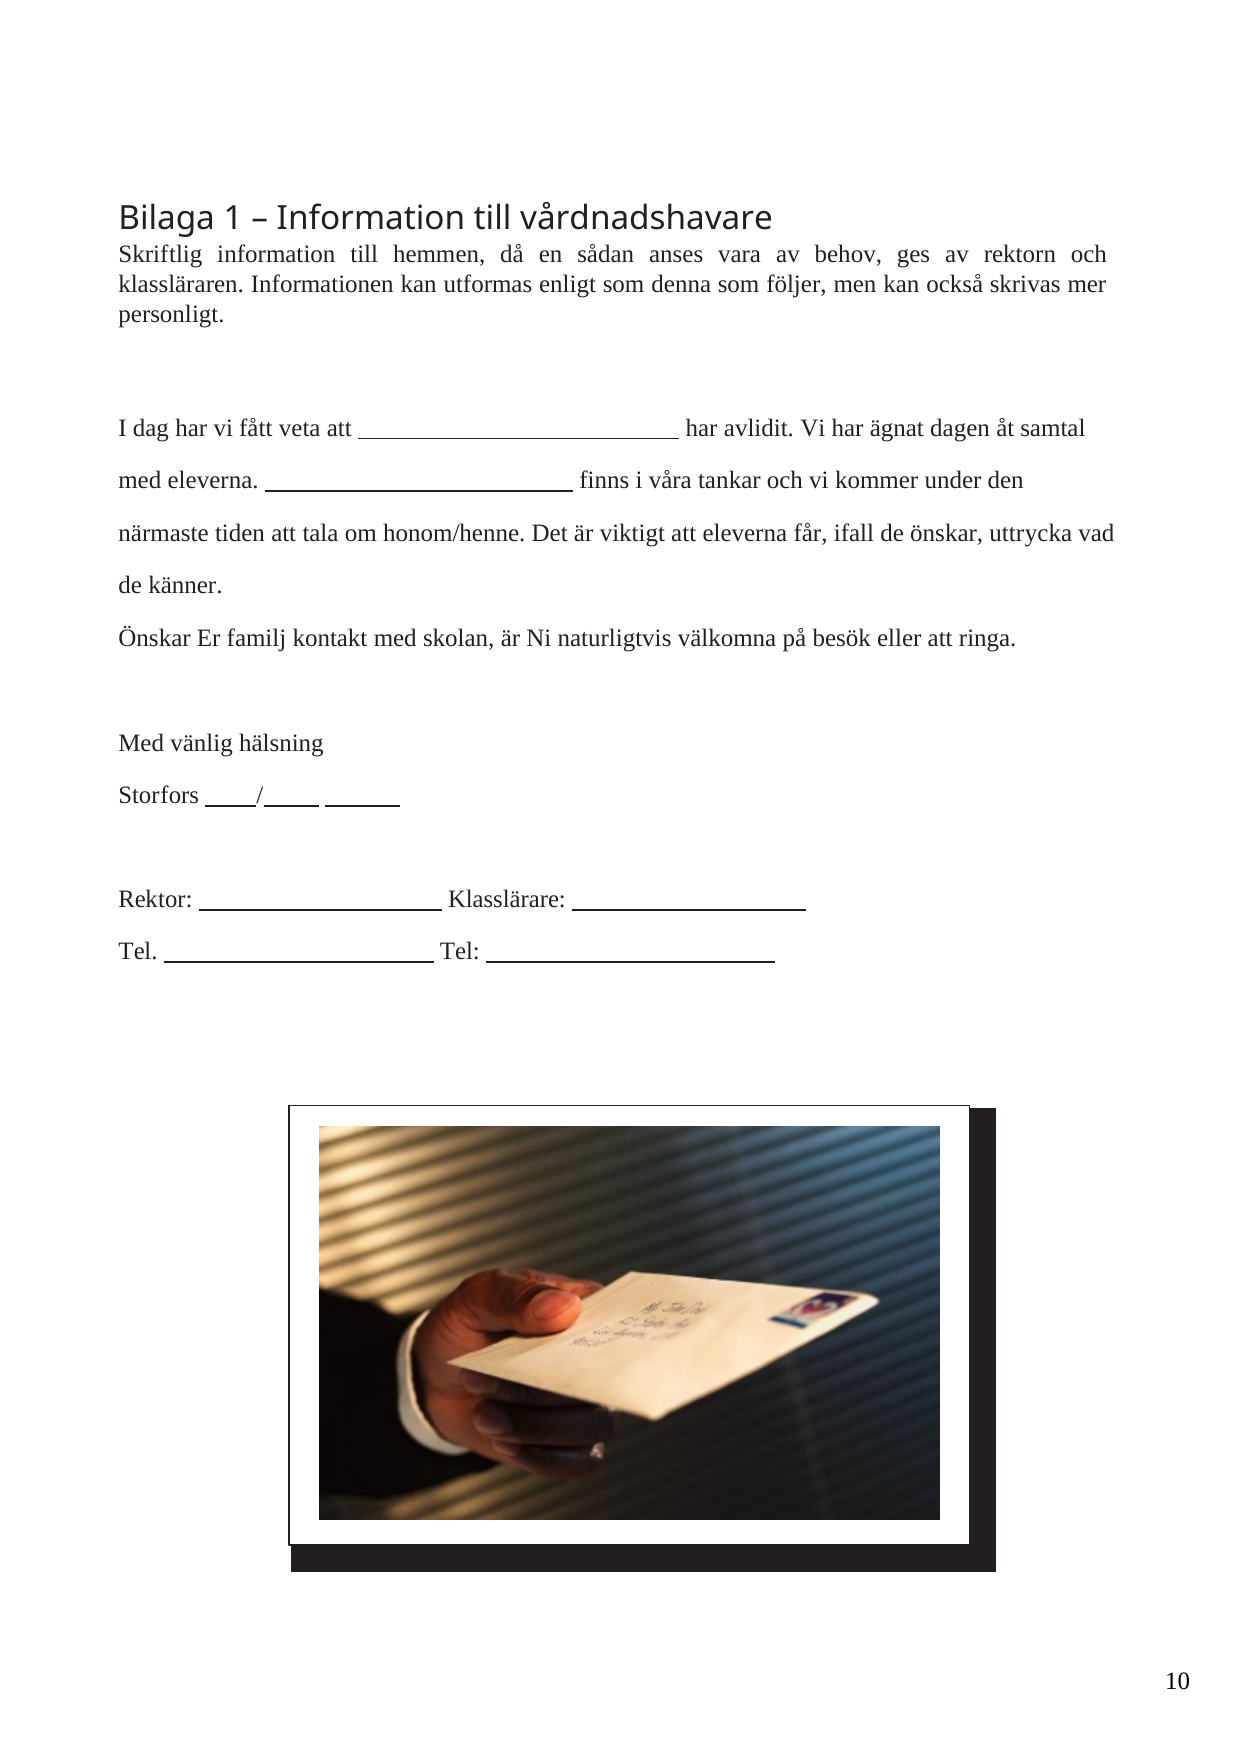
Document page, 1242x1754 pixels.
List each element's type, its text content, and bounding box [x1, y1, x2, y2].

text Bilaga 1 – Information till vårdnadshavare [118, 194, 1192, 239]
text Storfors / [118, 780, 1192, 808]
picture [319, 1126, 940, 1520]
text I dag har vi fått veta att har avlidit. Vi har ägnat dagen åt samtal med eleverna. finns i våra tankar och vi kommer under den närmaste tiden att tala om honom/henne. Det är viktigt att eleverna får, ifall de önskar, uttrycka vad de känner. [118, 413, 1114, 599]
text Tel. Tel: [118, 937, 1192, 964]
text Önskar Er familj kontakt med skolan, är Ni naturligtvis välkomna på besök eller att ringa. [118, 623, 1192, 652]
text Med vänlig hälsning [118, 728, 1192, 757]
text Rektor: Klasslärare: [118, 884, 1192, 912]
text Skriftlig information till hemmen, då en sådan anses vara av behov, ges av rektorn och klassläraren. Informationen kan utformas enligt som denna som följer, men kan också skrivas mer personligt. [118, 239, 1107, 328]
